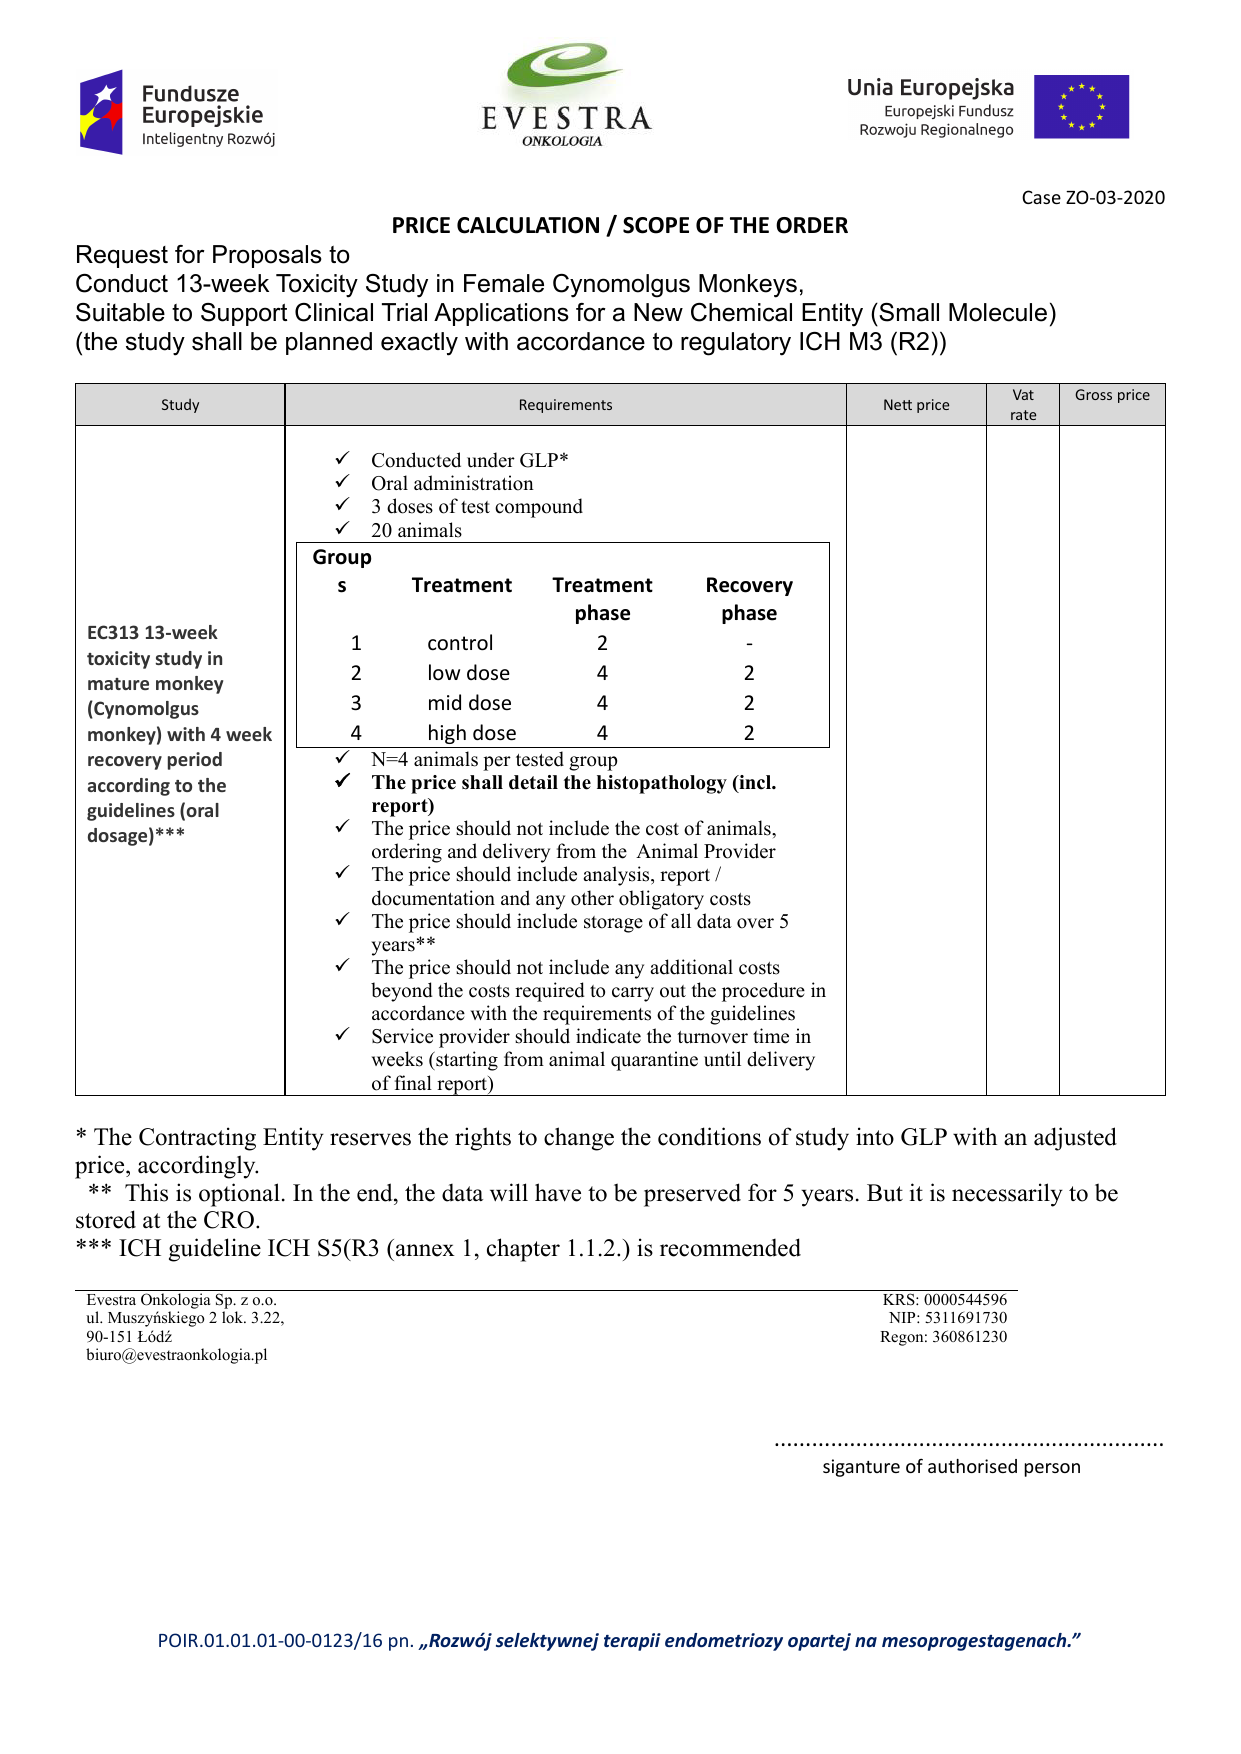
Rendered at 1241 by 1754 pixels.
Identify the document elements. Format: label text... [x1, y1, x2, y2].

table_header Nett price [847, 384, 986, 425]
table_cell [847, 426, 986, 1094]
table_cell EC313 13-week toxicity study in mature monkey (Cynomolgus monkey) with 4 week recovery period according to the guidelines (oral dosage)*** [76, 426, 284, 1094]
table_cell [1060, 426, 1165, 1094]
text Conduct 13-week Toxicity Study in Female Cynomolgus Monkeys, [75, 269, 1165, 298]
text .............................................................. [75, 1423, 1165, 1453]
table_cell [987, 426, 1059, 1094]
table_header Vat rate [987, 384, 1059, 425]
picture [847, 69, 1134, 140]
table_cell Conducted under GLP* Oral administration 3 doses of test compound 20 animals N=4 animals per tested group The price shall detail the histopathology (incl. report) The price should not include the cost of animals, ordering and delivery from the Animal Provider The price should include analysis, report / documentation and any other obligatory costs The price should include storage of all data over 5 years** The price should not include any additional costs beyond the costs required to carry out the procedure in accordance with the requirements of the guidelines Service provider should indicate the turnover time in weeks (starting from animal quarantine until delivery of final report) [286, 426, 846, 1094]
table_header Requirements [286, 384, 846, 425]
table_header KRS: 0000544596 NIP: 5311691730 Regon: 360861230 [547, 1291, 1018, 1364]
text PRICE CALCULATION / SCOPE OF THE ORDER [75, 210, 1165, 241]
text Request for Proposals to [75, 241, 1165, 269]
text Suitable to Support Clinical Trial Applications for a New Chemical Entity (Small Molecule) [75, 298, 1165, 327]
text Case ZO-03-2020 [75, 184, 1165, 210]
text siganture of authorised person [665, 1453, 1165, 1478]
table_header Study [76, 384, 284, 425]
picture [76, 69, 278, 156]
text (the study shall be planned exactly with accordance to regulatory ICH M3 (R2)) [75, 327, 1165, 356]
table_header Gross price [1060, 384, 1165, 425]
table_header Evestra Onkologia Sp. z o.o. ul. Muszyńskiego 2 lok. 3.22, 90-151 Łódź biuro@evestraonkologia.pl [75, 1291, 547, 1364]
text * The Contracting Entity reserves the rights to change the conditions of study into GLP with an adjusted price, accordingly. [75, 1123, 1165, 1179]
text ** This is optional. In the end, the data will have to be preserved for 5 years. But it is necessarily to be stored at the CRO. [75, 1179, 1165, 1234]
text *** ICH guideline ICH S5(R3 (annex 1, chapter 1.1.2.) is recommended [75, 1234, 1165, 1262]
